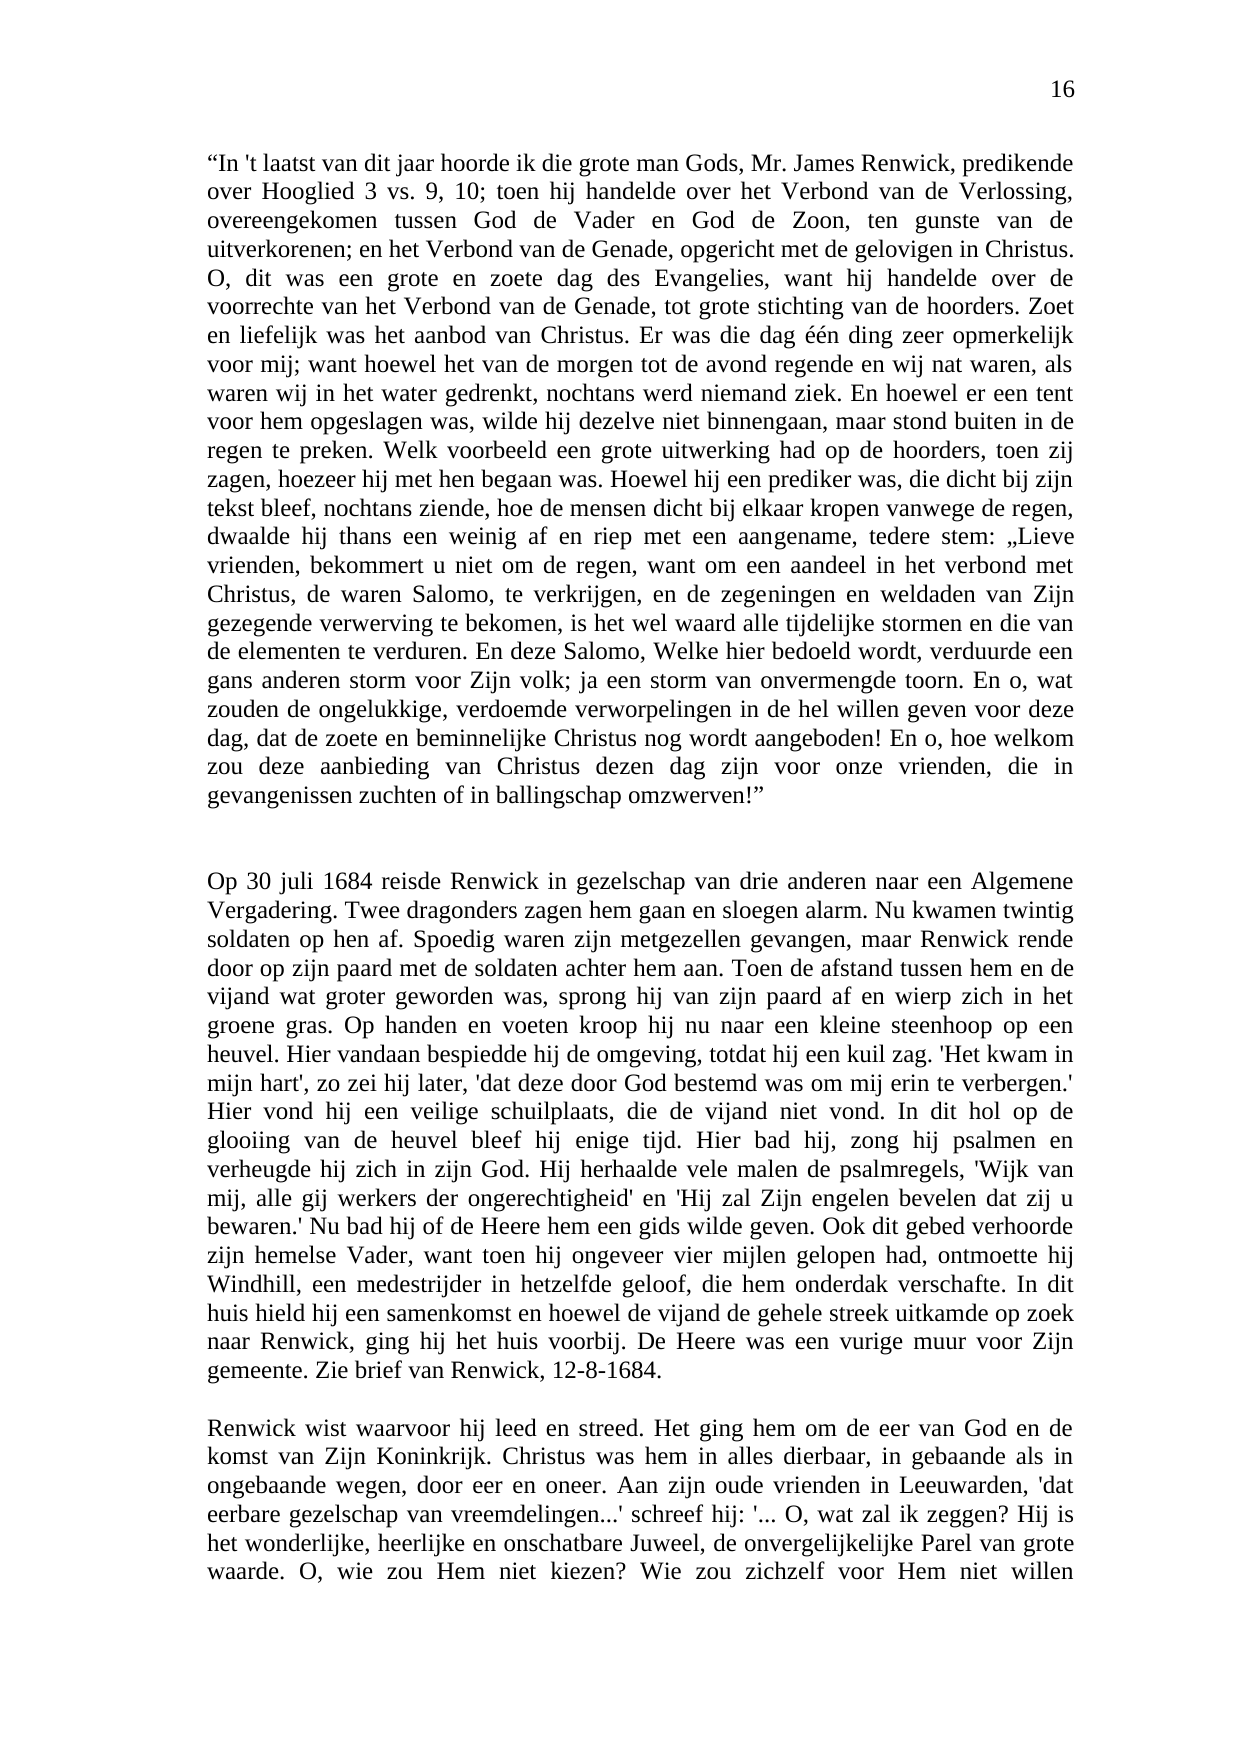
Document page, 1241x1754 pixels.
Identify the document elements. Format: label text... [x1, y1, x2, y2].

text “In 't laatst van dit jaar hoorde ik die grote man Gods, Mr. James Renwick, predikende over Hooglied 3 vs. 9, 10; toen hij handelde over het Verbond van de Verlossing, overeengekomen tussen God de Vader en God de Zoon, ten gunste van de uitverkorenen; en het Verbond van de Genade, opgericht met de gelovigen in Christus. O, dit was een grote en zoete dag des Evangelies, want hij handelde over de voorrechte van het Verbond van de Genade, tot grote stichting van de hoorders. Zoet en liefelijk was het aanbod van Christus. Er was die dag één ding zeer opmerkelijk voor mij; want hoewel het van de morgen tot de avond regende en wij nat waren, als waren wij in het water gedrenkt, nochtans werd niemand ziek. En hoewel er een tent voor hem opgeslagen was, wilde hij dezelve niet binnengaan, maar stond buiten in de regen te preken. Welk voorbeeld een grote uitwerking had op de hoorders, toen zij zagen, hoezeer hij met hen begaan was. Hoewel hij een prediker was, die dicht bij zijn tekst bleef, nochtans ziende, hoe de mensen dicht bij elkaar kropen vanwege de regen, dwaalde hij thans een weinig af en riep met een aangename, tedere stem: „Lieve vrienden, bekommert u niet om de regen, want om een aandeel in het verbond met Christus, de waren Salomo, te verkrijgen, en de zegeningen en weldaden van Zijn gezegende verwerving te bekomen, is het wel waard alle tijdelijke stormen en die van de elementen te verduren. En deze Salomo, Welke hier bedoeld wordt, verduurde een gans anderen storm voor Zijn volk; ja een storm van onvermengde toorn. En o, wat zouden de ongelukkige, verdoemde verworpelingen in de hel willen geven voor deze dag, dat de zoete en beminnelijke Christus nog wordt aangeboden! En o, hoe welkom zou deze aanbieding van Christus dezen dag zijn voor onze vrienden, die in gevangenissen zuchten of in ballingschap omzwerven!” [207, 148, 1075, 809]
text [207, 1413, 1075, 1585]
text Op 30 juli 1684 reisde Renwick in gezelschap van drie anderen naar een Algemene Vergadering. Twee dragonders zagen hem gaan en sloegen alarm. Nu kwamen twintig soldaten op hen af. Spoedig waren zijn metgezellen gevangen, maar Renwick rende door op zijn paard met de soldaten achter hem aan. Toen de afstand tussen hem en de vijand wat groter geworden was, sprong hij van zijn paard af en wierp zich in het groene gras. Op handen en voeten kroop hij nu naar een kleine steenhoop op een heuvel. Hier vandaan bespiedde hij de omgeving, totdat hij een kuil zag. 'Het kwam in mijn hart', zo zei hij later, 'dat deze door God bestemd was om mij erin te verbergen.' Hier vond hij een veilige schuilplaats, die de vijand niet vond. In dit hol op de glooiing van de heuvel bleef hij enige tijd. Hier bad hij, zong hij psalmen en verheugde hij zich in zijn God. Hij herhaalde vele malen de psalmregels, 'Wijk van mij, alle gij werkers der ongerechtigheid' en 'Hij zal Zijn engelen bevelen dat zij u bewaren.' Nu bad hij of de Heere hem een gids wilde geven. Ook dit gebed verhoorde zijn hemelse Vader, want toen hij ongeveer vier mijlen gelopen had, ontmoette hij Windhill, een medestrijder in hetzelfde geloof, die hem onderdak verschafte. In dit huis hield hij een samenkomst en hoewel de vijand de gehele streek uitkamde op zoek naar Renwick, ging hij het huis voorbij. De Heere was een vurige muur voor Zijn gemeente. Zie brief van Renwick, 12-8-1684. [207, 866, 1075, 1384]
